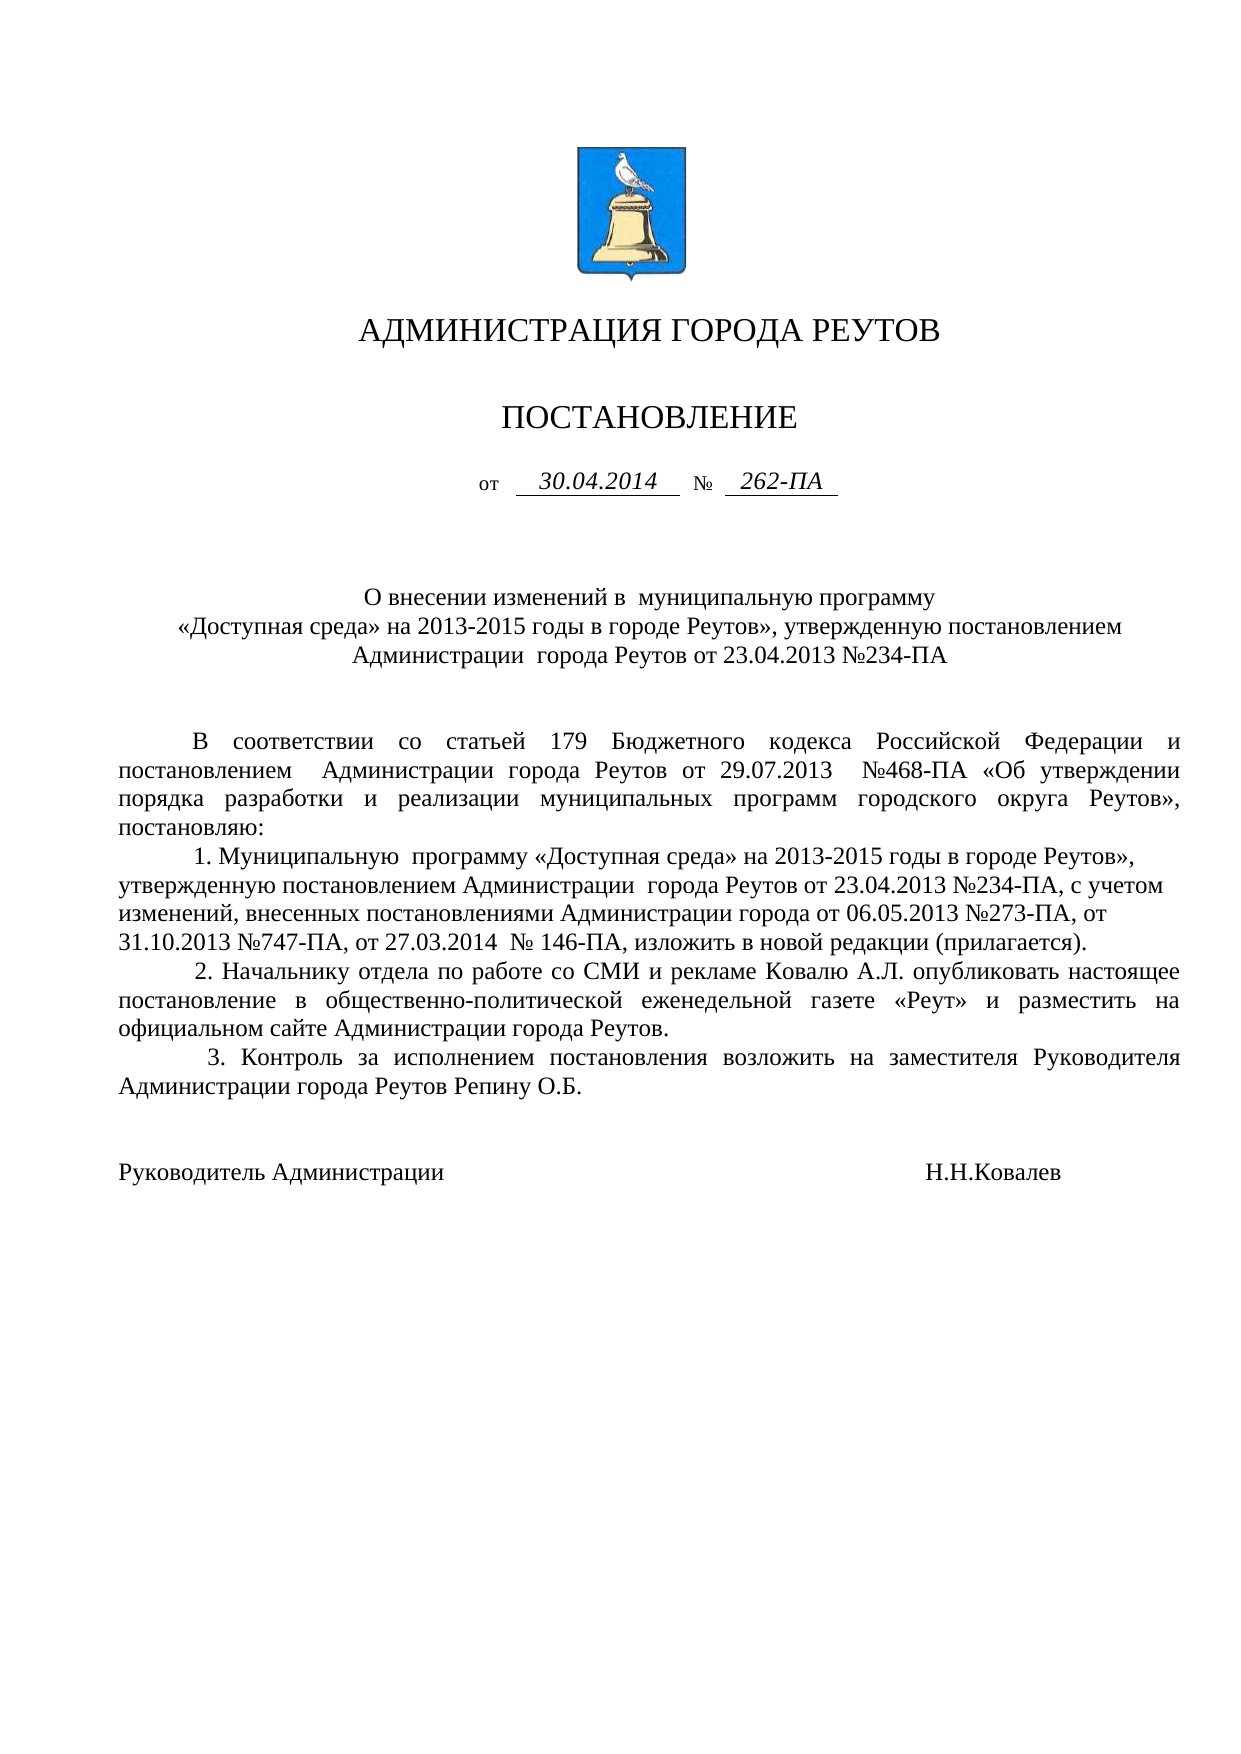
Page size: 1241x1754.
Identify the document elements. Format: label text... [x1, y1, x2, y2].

table_header 30.04.2014 [516, 466, 680, 495]
text О внесении изменений в муниципальную программу [118, 582, 1181, 611]
text Руководитель Администрации Н.Н.Ковалев [118, 1157, 1181, 1186]
text АДМИНИСТРАЦИЯ ГОРОДА РЕУТОВ [118, 310, 1181, 348]
list 2. Начальнику отдела по работе со СМИ и рекламе Ковалю А.Л. опубликовать настоящее постановление в общественно-политической еженедельной газете «Реут» и разместить на официальном сайте Администрации города Реутов. [118, 956, 1181, 1042]
text 3. Контроль за исполнением постановления возложить на заместителя Руководителя Администрации города Реутов Репину О.Б. [118, 1042, 1181, 1100]
table_header 262-ПА [725, 466, 838, 495]
table_header № [680, 466, 725, 495]
picture [577, 147, 687, 282]
table_header от [462, 466, 516, 495]
text «Доступная среда» на 2013-2015 годы в городе Реутов», утвержденную постановлением Администрации города Реутов от 23.04.2013 №234-ПА [118, 611, 1181, 668]
text ПОСТАНОВЛЕНИЕ [118, 397, 1181, 436]
text 1. Муниципальную программу «Доступная среда» на 2013-2015 годы в городе Реутов», утвержденную постановлением Администрации города Реутов от 23.04.2013 №234-ПА, с учетом изменений, внесенных постановлениями Администрации города от 06.05.2013 №273-ПА, от 31.10.2013 №747-ПА, от 27.03.2014 № 146-ПА, изложить в новой редакции (прилагается). [118, 841, 1181, 956]
text В соответствии со статьей 179 Бюджетного кодекса Российской Федерации и постановлением Администрации города Реутов от 29.07.2013 №468-ПА «Об утверждении порядка разработки и реализации муниципальных программ городского округа Реутов», постановляю: [118, 726, 1181, 841]
